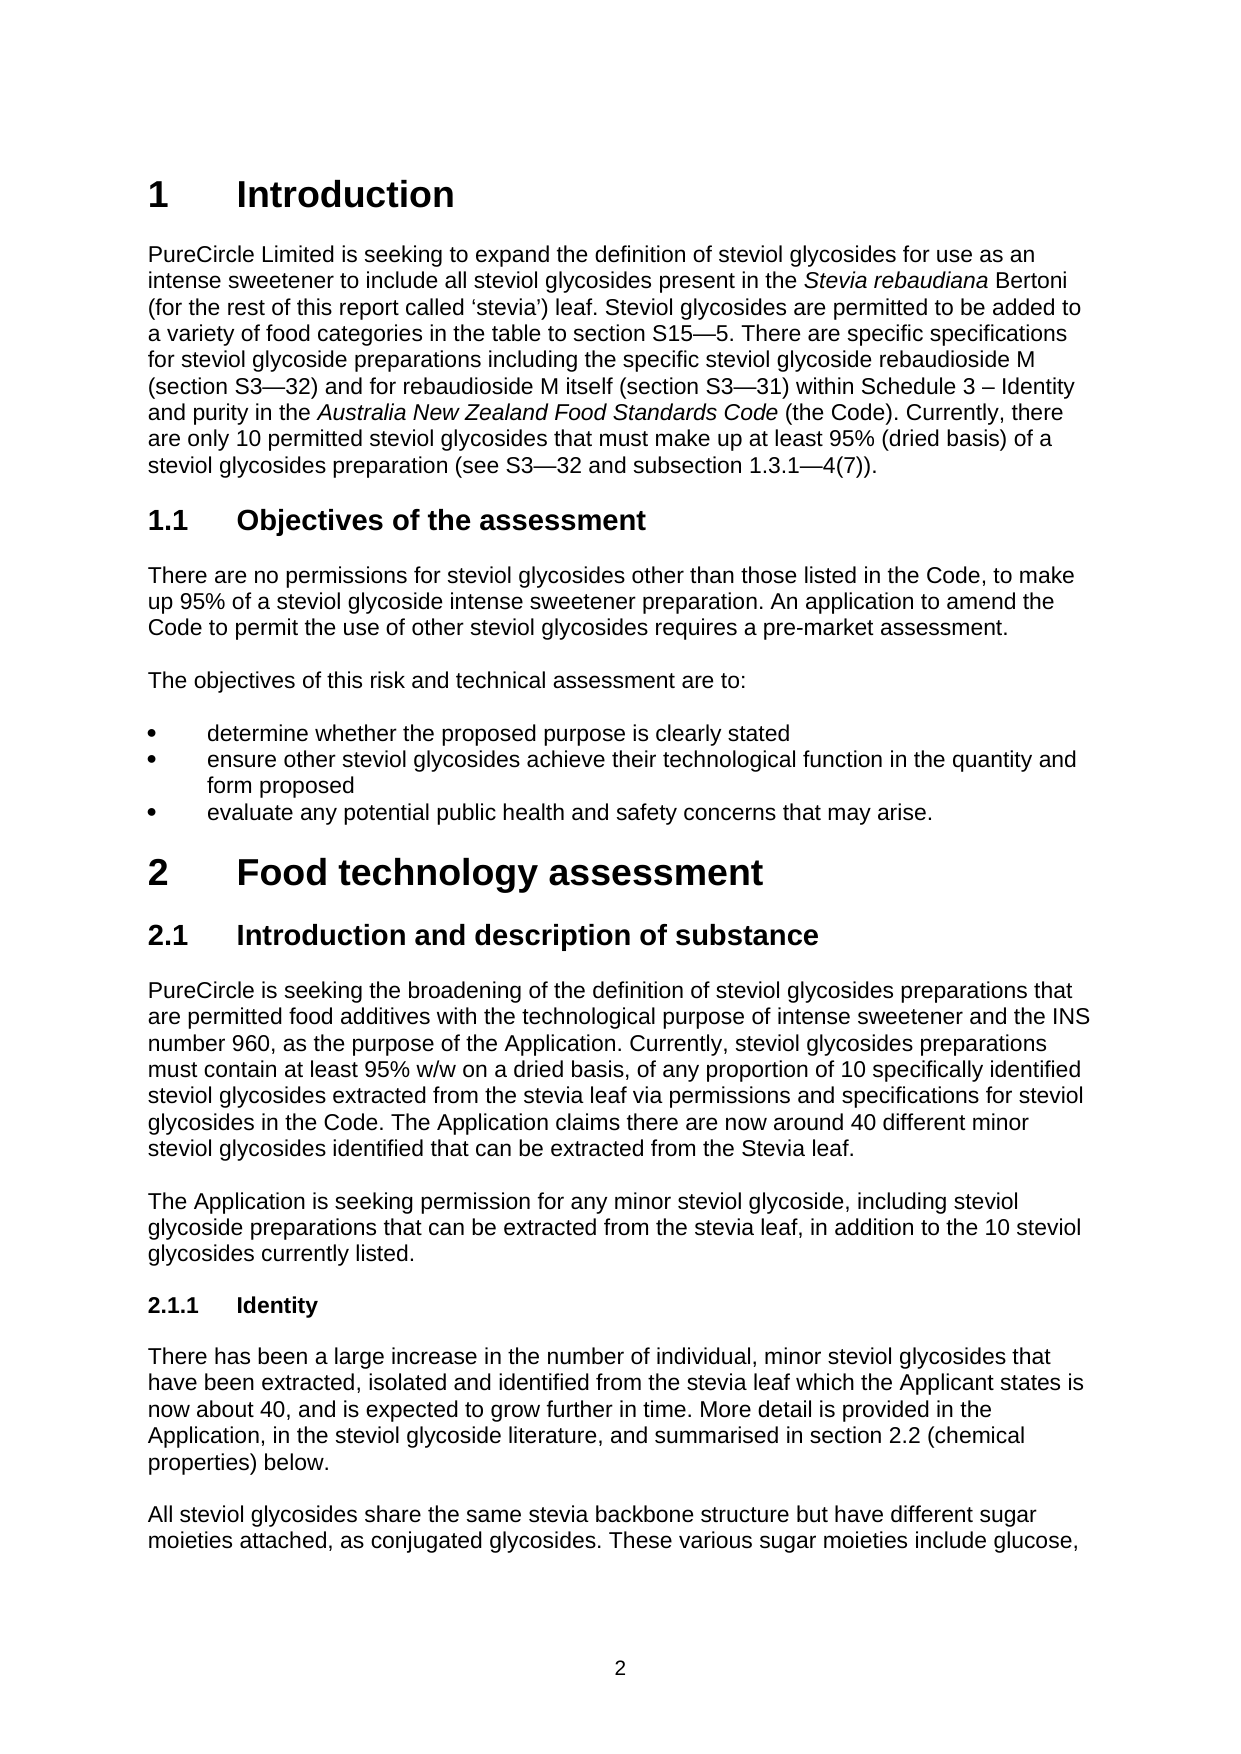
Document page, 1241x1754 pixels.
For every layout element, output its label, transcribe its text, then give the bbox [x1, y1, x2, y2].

subtitle 1.1 Objectives of the assessment [148, 503, 1092, 537]
subtitle 2.1.1 Identity [148, 1292, 1092, 1318]
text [148, 1501, 1092, 1554]
subtitle 2.1 Introduction and description of substance [148, 918, 1092, 952]
text ensure other steviol glycosides achieve their technological function in the quantity and form proposed [148, 746, 1092, 799]
text There are no permissions for steviol glycosides other than those listed in the Code, to make up 95% of a steviol glycoside intense sweetener preparation. An application to amend the Code to permit the use of other steviol glycosides requires a pre-market assessment. [148, 562, 1092, 641]
text The objectives of this risk and technical assessment are to: [148, 667, 1092, 693]
text PureCircle is seeking the broadening of the definition of steviol glycosides preparations that are permitted food additives with the technological purpose of intense sweetener and the INS number 960, as the purpose of the Application. Currently, steviol glycosides preparations must contain at least 95% w/w on a dried basis, of any proportion of 10 specifically identified steviol glycosides extracted from the stevia leaf via permissions and specifications for steviol glycosides in the Code. The Application claims there are now around 40 different minor steviol glycosides identified that can be extracted from the Stevia leaf. [148, 977, 1092, 1161]
subtitle 2 Food technology assessment [148, 850, 1092, 893]
subtitle 1 Introduction [148, 173, 1092, 216]
text There has been a large increase in the number of individual, minor steviol glycosides that have been extracted, isolated and identified from the stevia leaf which the Applicant states is now about 40, and is expected to grow further in time. More detail is provided in the Application, in the steviol glycoside literature, and summarised in section 2.2 (chemical properties) below. [148, 1343, 1092, 1475]
text evaluate any potential public health and safety concerns that may arise. [148, 799, 1092, 825]
text determine whether the proposed purpose is clearly stated [148, 720, 1092, 746]
text PureCircle Limited is seeking to expand the definition of steviol glycosides for use as an intense sweetener to include all steviol glycosides present in the Stevia rebaudiana Bertoni (for the rest of this report called ‘stevia’) leaf. Steviol glycosides are permitted to be added to a variety of food categories in the table to section S15—5. There are specific specifications for steviol glycoside preparations including the specific steviol glycoside rebaudioside M (section S3—32) and for rebaudioside M itself (section S3—31) within Schedule 3 – Identity and purity in the Australia New Zealand Food Standards Code (the Code). Currently, there are only 10 permitted steviol glycosides that must make up at least 95% (dried basis) of a steviol glycosides preparation (see S3—32 and subsection 1.3.1—4(7)). [148, 241, 1092, 478]
text The Application is seeking permission for any minor steviol glycoside, including steviol glycoside preparations that can be extracted from the stevia leaf, in addition to the 10 steviol glycosides currently listed. [148, 1188, 1092, 1267]
